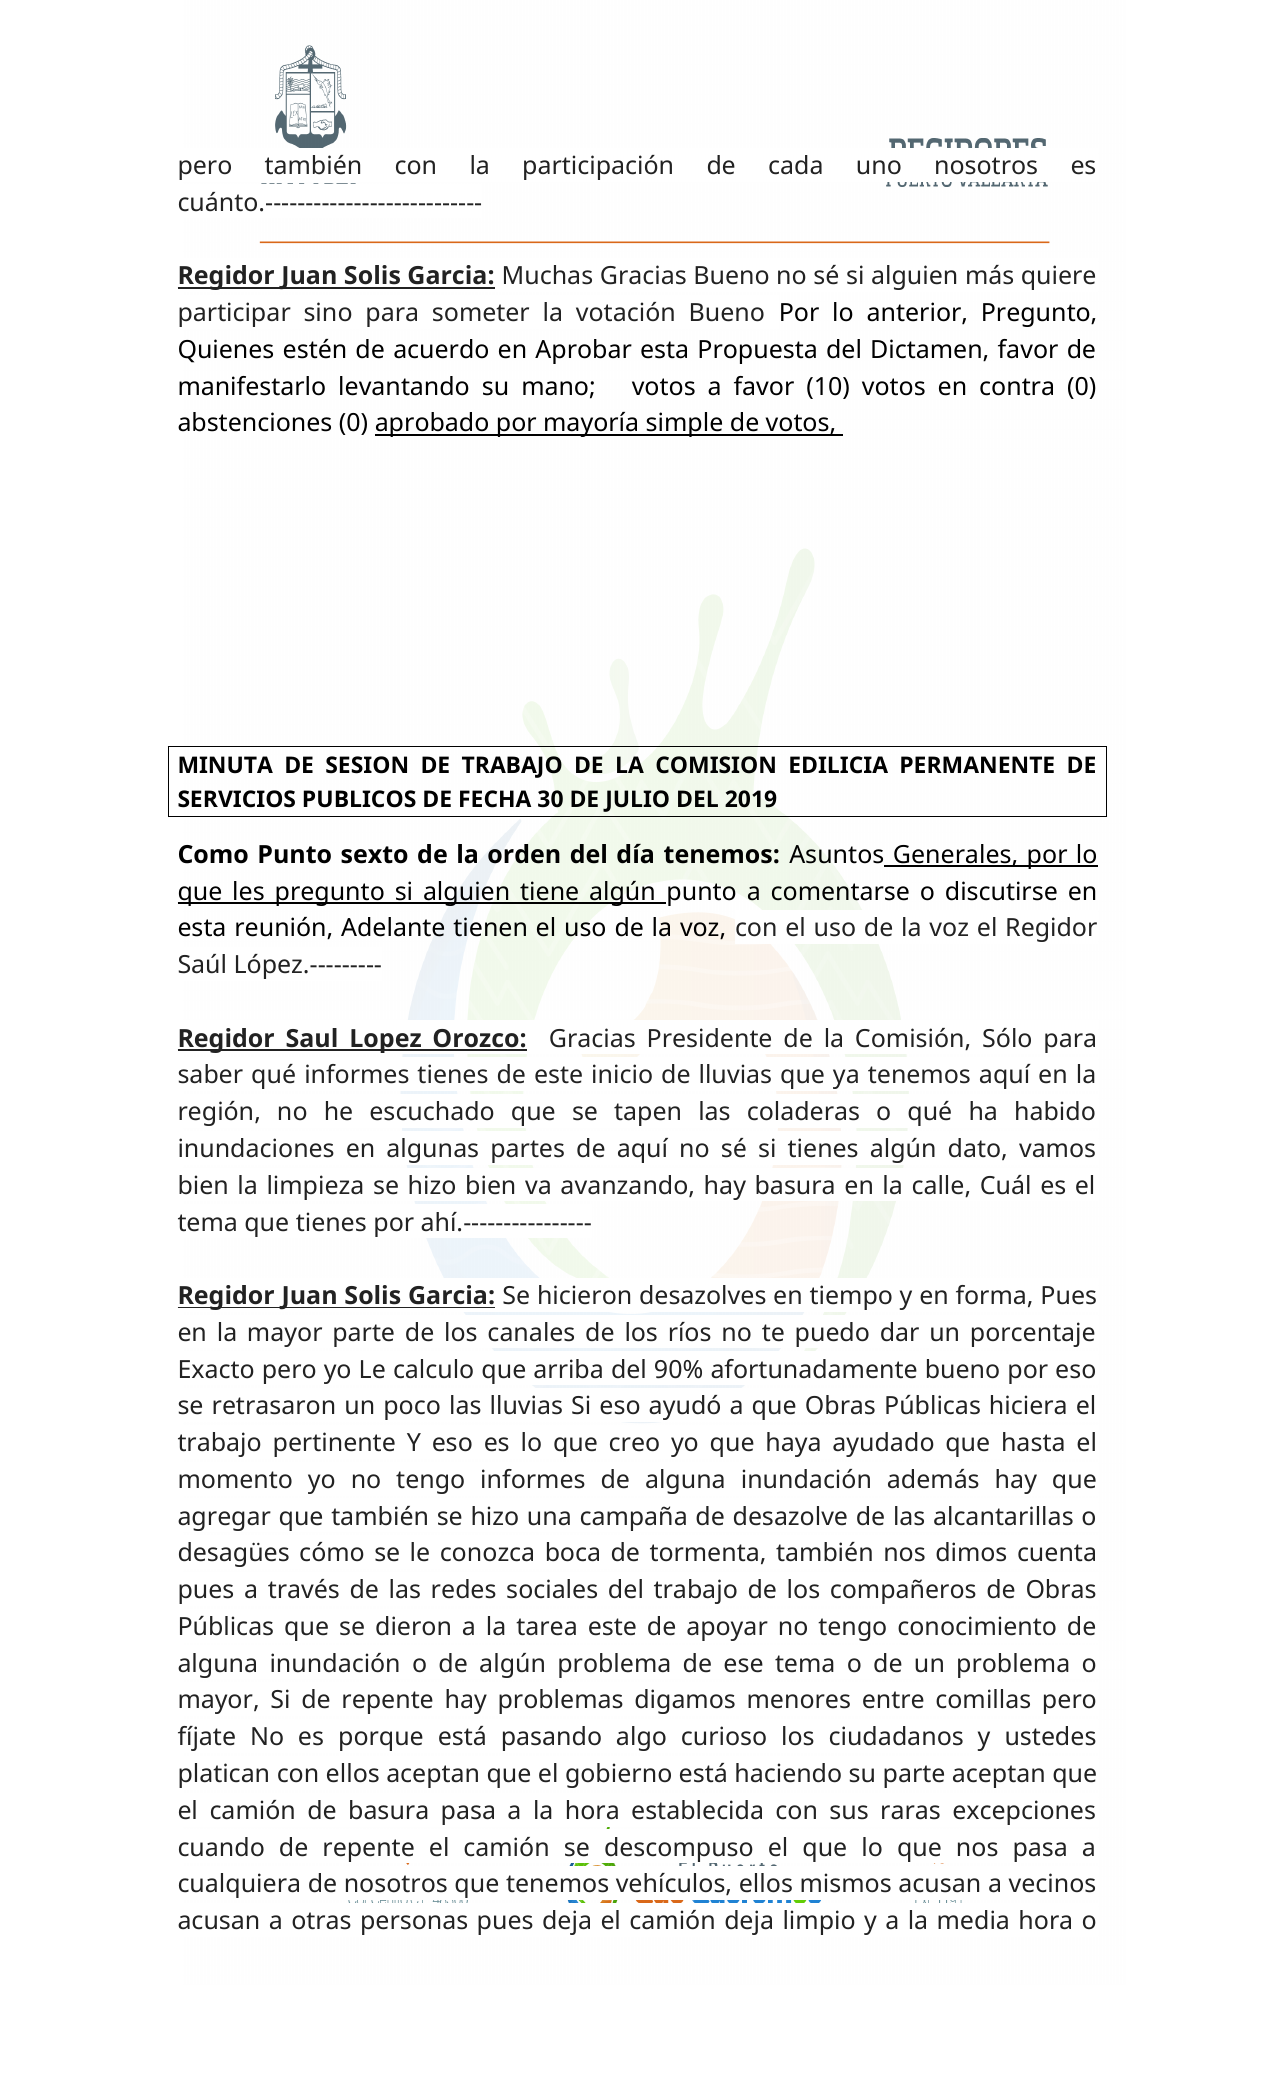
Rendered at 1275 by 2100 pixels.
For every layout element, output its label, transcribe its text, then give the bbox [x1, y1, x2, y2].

text Como Punto sexto de la orden del día tenemos: Asuntos Generales, por lo que les pregunto si alguien tiene algún punto a comentarse o discutirse en esta reunión, Adelante tienen el uso de la voz, con el uso de la voz el Regidor Saúl López.--------- [177, 836, 1098, 981]
picture [183, 0, 1126, 1985]
text MINUTA DE SESION DE TRABAJO DE LA COMISION EDILICIA PERMANENTE DE SERVICIOS PUBLICOS DE FECHA 30 DE JULIO DEL 2019 [169, 747, 1106, 816]
text Regidor Saul Lopez Orozco: Gracias Presidente de la Comisión, Sólo para saber qué informes tienes de este inicio de lluvias que ya tenemos aquí en la región, no he escuchado que se tapen las coladeras o qué ha habido inundaciones en algunas partes de aquí no sé si tienes algún dato, vamos bien la limpieza se hizo bien va avanzando, hay basura en la calle, Cuál es el tema que tienes por ahí.---------------- [177, 1201, 1098, 1238]
text Regidor Juan Solis Garcia: Muchas Gracias Bueno no sé si alguien más quiere participar sino para someter la votación Bueno Por lo anterior, Pregunto, Quienes estén de acuerdo en Aprobar esta Propuesta del Dictamen, favor de manifestarlo levantando su mano; votos a favor (10) votos en contra (0) abstenciones (0) aprobado por mayoría simple de votos, [177, 292, 1098, 439]
